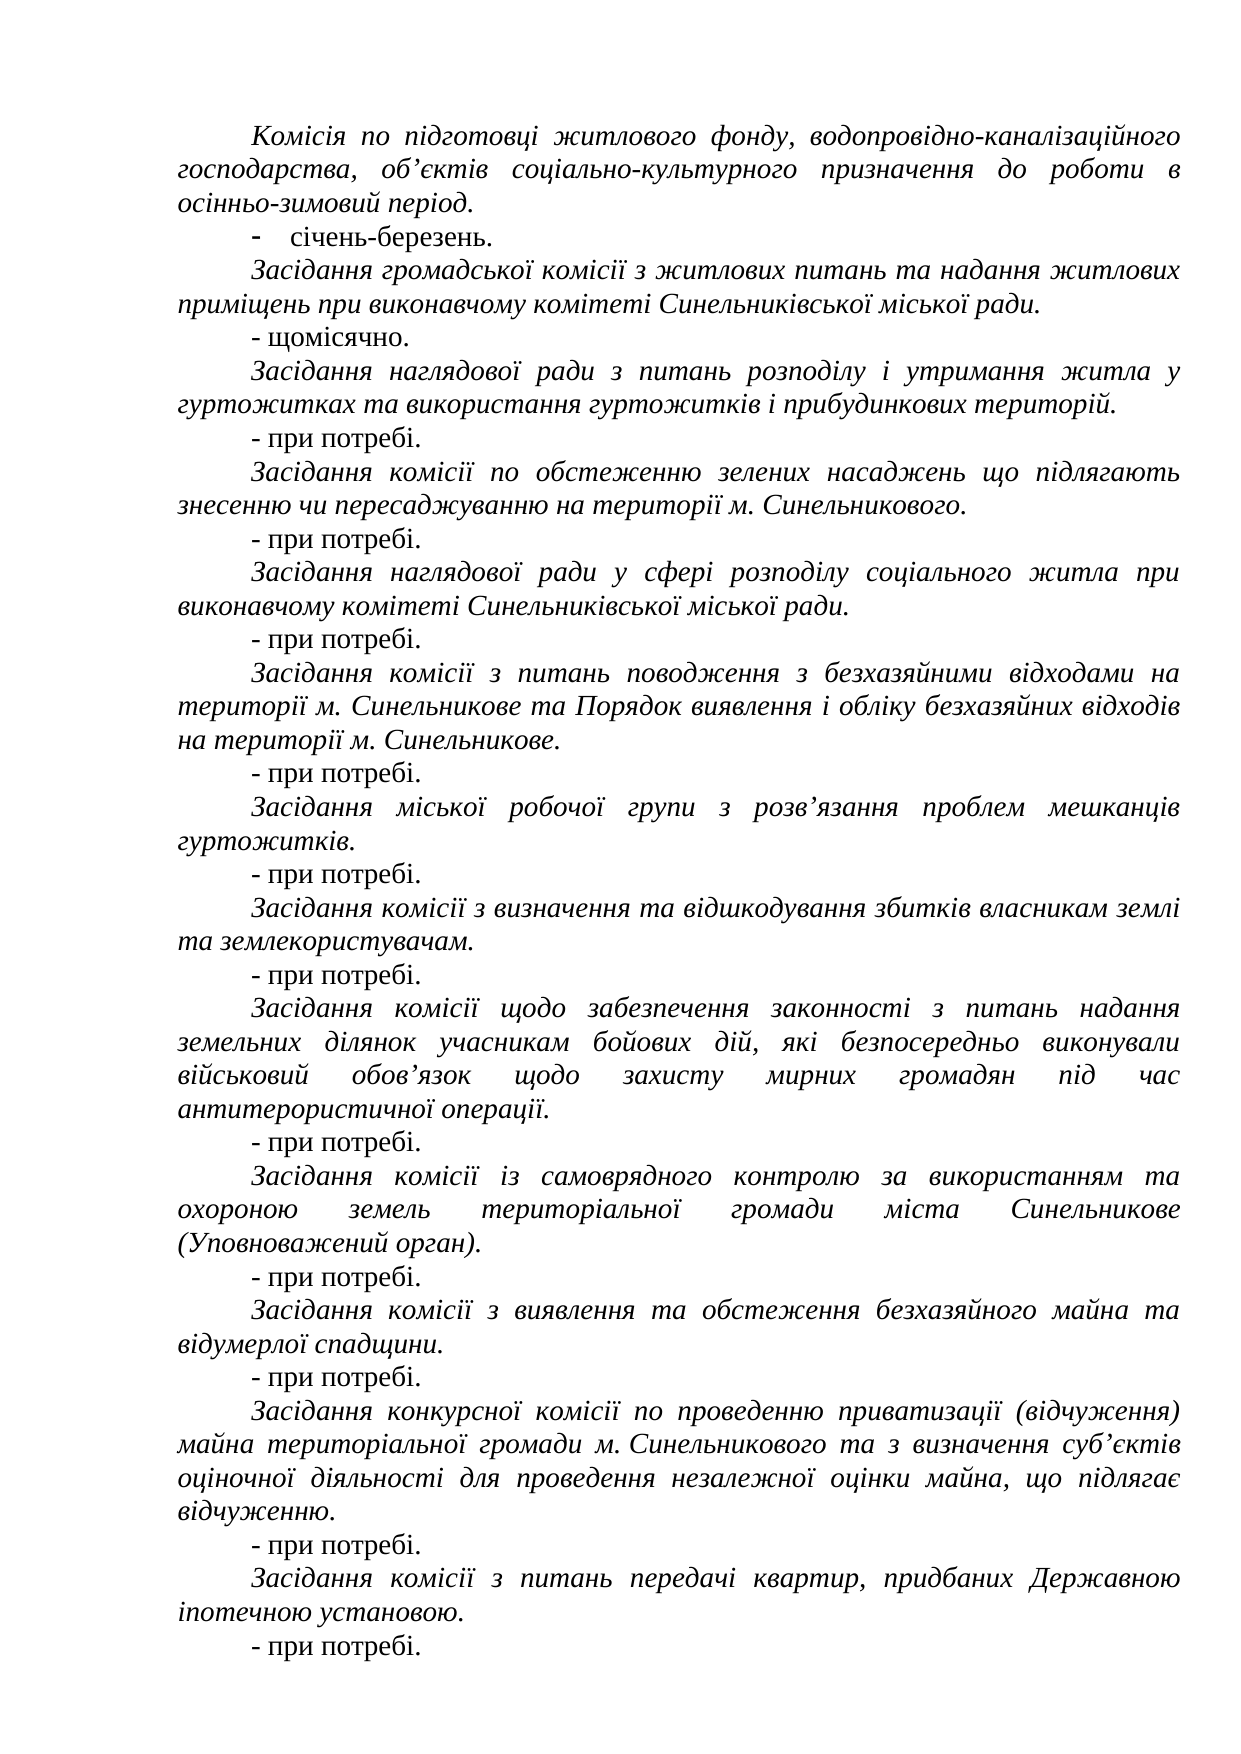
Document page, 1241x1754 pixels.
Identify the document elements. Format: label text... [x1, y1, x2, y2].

list січень-березень. [177, 219, 1181, 252]
text - щомісячно. [177, 319, 1181, 353]
text - при потребі. [177, 1259, 1181, 1292]
text - при потребі. [177, 621, 1181, 655]
text Засідання громадської комісії з житлових питань та надання житлових приміщень при виконавчому комітеті Синельниківської міської ради. [177, 252, 1181, 319]
text - при потребі. [177, 856, 1181, 890]
text - при потребі. [177, 756, 1181, 789]
text Засідання комісії з виявлення та обстеження безхазяйного майна та відумерлої спадщини. [177, 1292, 1181, 1359]
text - при потребі. [177, 1527, 1181, 1561]
text Засідання міської робочої групи з розв’язання проблем мешканців гуртожитків. [177, 789, 1181, 856]
text Засідання конкурсної комісії по проведенню приватизації (відчуження) майна територіальної громади м. Синельникового та з визначення суб’єктів оціночної діяльності для проведення незалежної оцінки майна, що підлягає відчуженню. [177, 1393, 1181, 1527]
text - при потребі. [177, 521, 1181, 554]
text Засідання наглядової ради з питань розподілу і утримання житла у гуртожитках та використання гуртожитків і прибудинкових територій. [177, 353, 1181, 420]
text Засідання комісії з питань передачі квартир, придбаних Державною іпотечною установою. [177, 1561, 1181, 1628]
text Комісія по підготовці житлового фонду, водопровідно-каналізаційного господарства, об’єктів соціально-культурного призначення до роботи в осінньо-зимовий період. [177, 118, 1181, 219]
text - при потребі. [177, 1124, 1181, 1158]
text - при потребі. [177, 1628, 1181, 1661]
text Засідання комісії з визначення та відшкодування збитків власникам землі та землекористувачам. [177, 890, 1181, 957]
text - при потребі. [177, 1359, 1181, 1393]
text - при потребі. [177, 957, 1181, 990]
text Засідання комісії із самоврядного контролю за використанням та охороною земель територіальної громади міста Синельникове (Уповноважений орган). [177, 1158, 1181, 1259]
text Засідання комісії по обстеженню зелених насаджень що підлягають знесенню чи пересаджуванню на території м. Синельникового. [177, 454, 1181, 521]
text - при потребі. [177, 420, 1181, 454]
text Засідання комісії з питань поводження з безхазяйними відходами на території м. Синельникове та Порядок виявлення і обліку безхазяйних відходів на території м. Синельникове. [177, 655, 1181, 756]
text Засідання наглядової ради у сфері розподілу соціального житла при виконавчому комітеті Синельниківської міської ради. [177, 554, 1181, 621]
text Засідання комісії щодо забезпечення законності з питань надання земельних ділянок учасникам бойових дій, які безпосередньо виконували військовий обов’язок щодо захисту мирних громадян під час антитерористичної операції. [177, 990, 1181, 1124]
